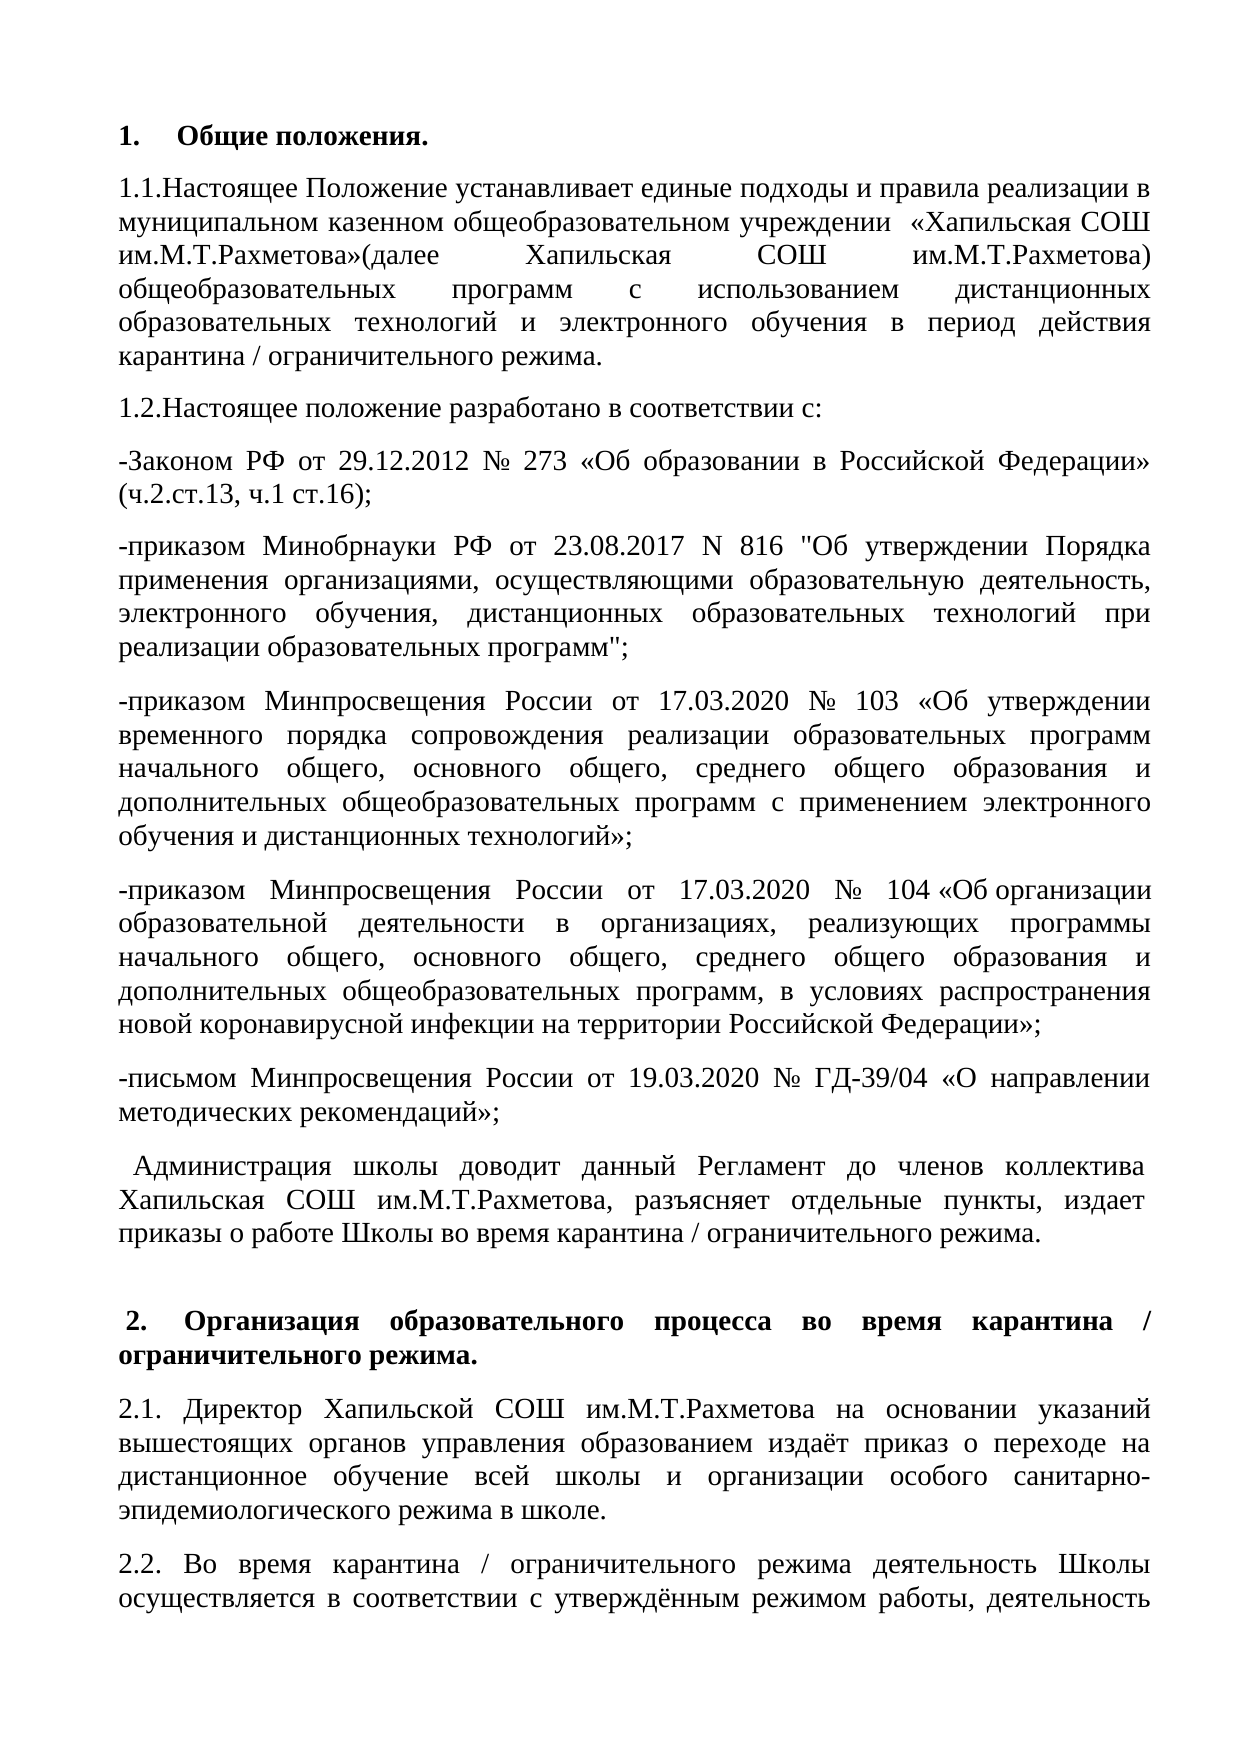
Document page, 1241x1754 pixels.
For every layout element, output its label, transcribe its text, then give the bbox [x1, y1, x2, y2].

text -приказом Минпросвещения России от 17.03.2020 № 103 «Об утверждении временного порядка сопровождения реализации образовательных программ начального общего, основного общего, среднего общего образования и дополнительных общеобразовательных программ с применением электронного обучения и дистанционных технологий»; [118, 683, 1152, 851]
text 2.1. Директор Хапильской СОШ им.М.Т.Рахметова на основании указаний вышестоящих органов управления образованием издаёт приказ о переходе на дистанционное обучение всей школы и организации особого санитарно-эпидемиологического режима в школе. [118, 1391, 1152, 1526]
text 2. Организация образовательного процесса во время карантина / ограничительного режима. [118, 1303, 1152, 1371]
text -приказом Минобрнауки РФ от 23.08.2017 N 816 "Об утверждении Порядка применения организациями, осуществляющими образовательную деятельность, электронного обучения, дистанционных образовательных технологий при реализации образовательных программ"; [118, 528, 1152, 663]
text 1.2.Настоящее положение разработано в соответствии с: [118, 390, 1152, 424]
text -Законом РФ от 29.12.2012 № 273 «Об образовании в Российской Федерации» (ч.2.ст.13, ч.1 ст.16); [118, 443, 1152, 510]
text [118, 1546, 1152, 1613]
text -приказом Минпросвещения России от 17.03.2020 № 104 «Об организации образовательной деятельности в организациях, реализующих программы начального общего, основного общего, среднего общего образования и дополнительных общеобразовательных программ, в условиях распространения новой коронавирусной инфекции на территории Российской Федерации»; [118, 872, 1152, 1040]
text Администрация школы доводит данный Регламент до членов коллектива Хапильская СОШ им.М.Т.Рахметова, разъясняет отдельные пункты, издает приказы о работе Школы во время карантина / ограничительного режима. [118, 1148, 1146, 1249]
text 1.1.Настоящее Положение устанавливает единые подходы и правила реализации в муниципальном казенном общеобразовательном учреждении «Хапильская СОШ им.М.Т.Рахметова»(далее Хапильская СОШ им.М.Т.Рахметова) общеобразовательных программ с использованием дистанционных образовательных технологий и электронного обучения в период действия карантина / ограничительного режима. [118, 170, 1152, 372]
text 1. Общие положения. [118, 118, 1152, 152]
text -письмом Минпросвещения России от 19.03.2020 № ГД-39/04 «О направлении методических рекомендаций»; [118, 1061, 1152, 1128]
